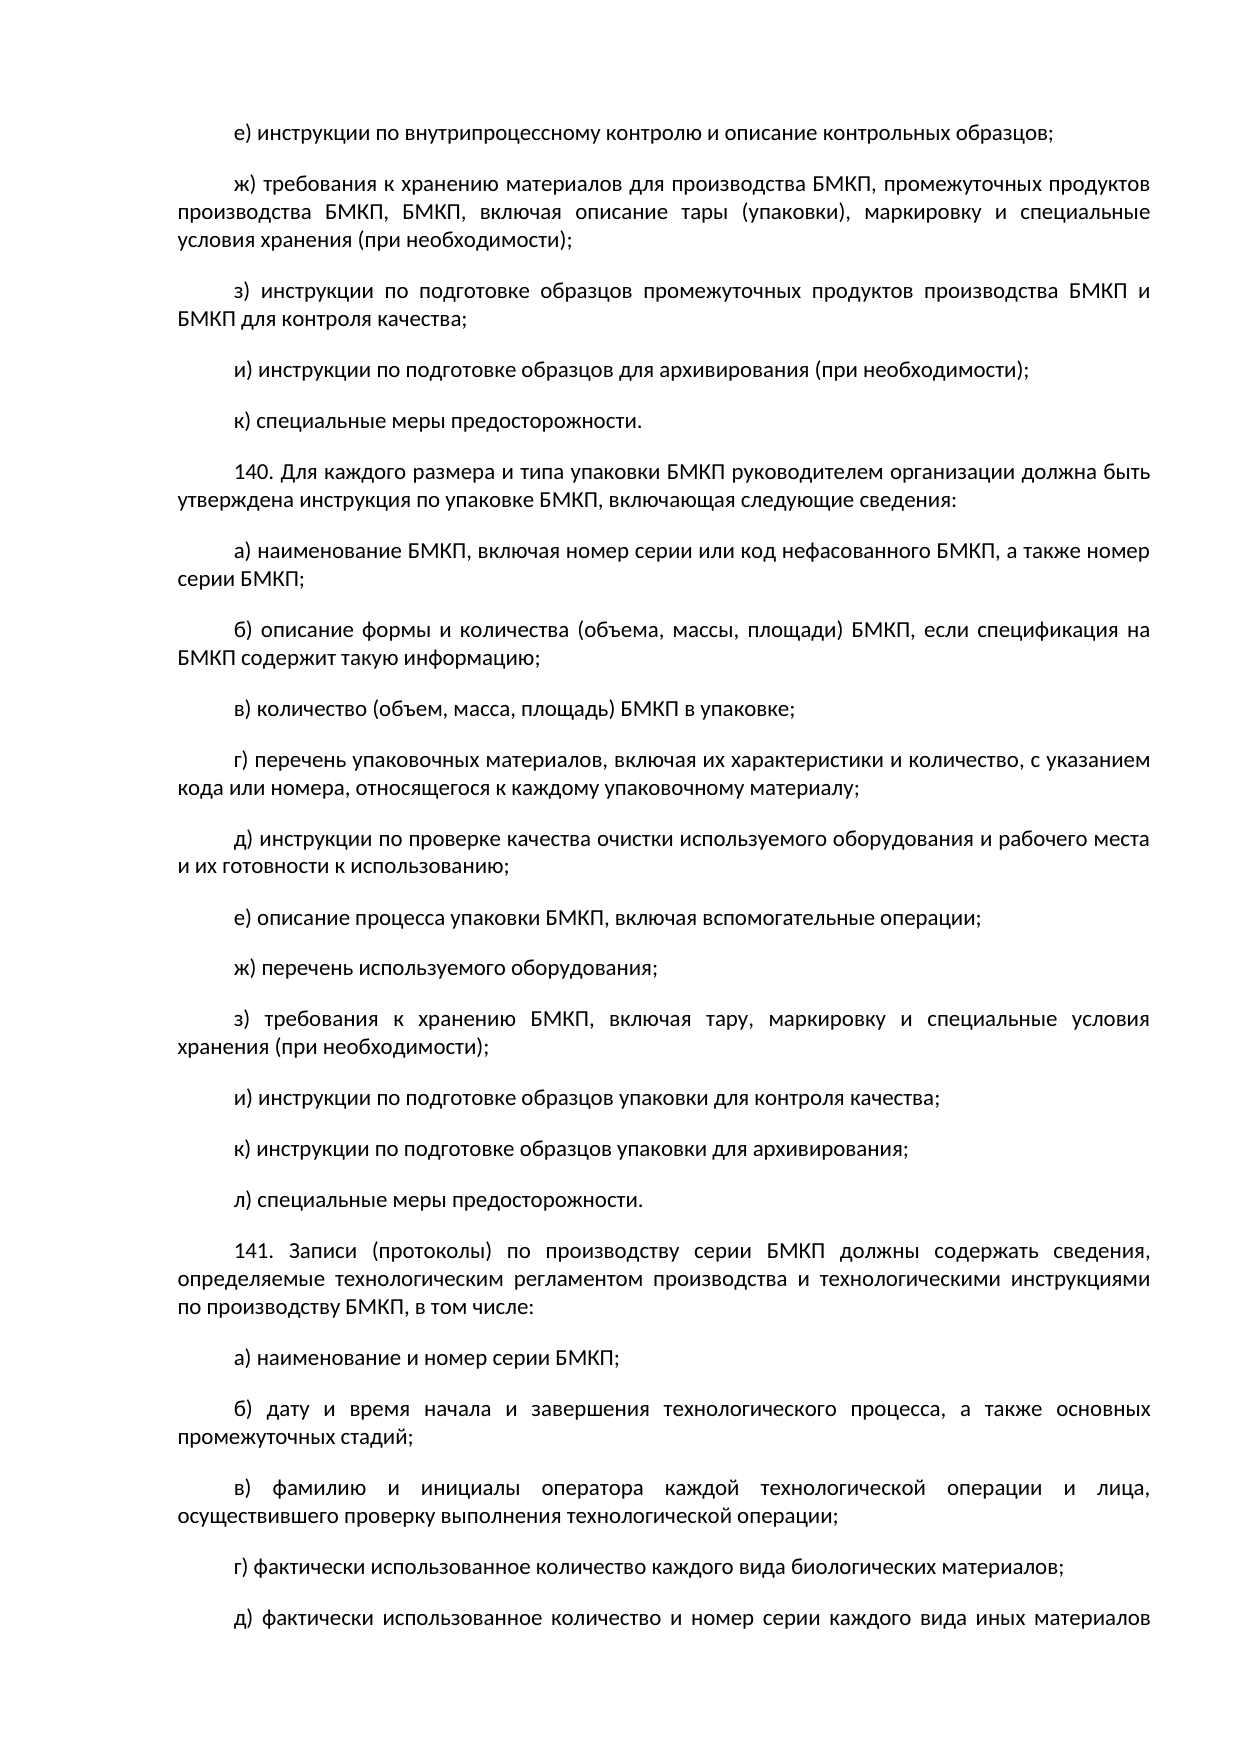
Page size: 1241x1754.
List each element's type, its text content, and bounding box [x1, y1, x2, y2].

text б) описание формы и количества (объема, массы, площади) БМКП, если спецификация на БМКП содержит такую информацию; [177, 615, 1152, 671]
text и) инструкции по подготовке образцов упаковки для контроля качества; [177, 1083, 1152, 1111]
text в) фамилию и инициалы оператора каждой технологической операции и лица, осуществившего проверку выполнения технологической операции; [177, 1473, 1152, 1529]
text 141. Записи (протоколы) по производству серии БМКП должны содержать сведения, определяемые технологическим регламентом производства и технологическими инструкциями по производству БМКП, в том числе: [177, 1236, 1152, 1320]
text д) инструкции по проверке качества очистки используемого оборудования и рабочего места и их готовности к использованию; [177, 824, 1152, 880]
text г) перечень упаковочных материалов, включая их характеристики и количество, с указанием кода или номера, относящегося к каждому упаковочному материалу; [177, 745, 1152, 801]
text в) количество (объем, масса, площадь) БМКП в упаковке; [177, 694, 1152, 722]
text е) инструкции по внутрипроцессному контролю и описание контрольных образцов; [177, 118, 1152, 146]
text л) специальные меры предосторожности. [177, 1185, 1152, 1213]
text а) наименование БМКП, включая номер серии или код нефасованного БМКП, а также номер серии БМКП; [177, 536, 1152, 592]
text ж) требования к хранению материалов для производства БМКП, промежуточных продуктов производства БМКП, БМКП, включая описание тары (упаковки), маркировку и специальные условия хранения (при необходимости); [177, 169, 1152, 253]
text 140. Для каждого размера и типа упаковки БМКП руководителем организации должна быть утверждена инструкция по упаковке БМКП, включающая следующие сведения: [177, 457, 1152, 513]
text з) требования к хранению БМКП, включая тару, маркировку и специальные условия хранения (при необходимости); [177, 1004, 1152, 1061]
text а) наименование и номер серии БМКП; [177, 1343, 1152, 1371]
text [177, 1603, 1152, 1631]
text г) фактически использованное количество каждого вида биологических материалов; [177, 1552, 1152, 1580]
text ж) перечень используемого оборудования; [177, 953, 1152, 982]
text б) дату и время начала и завершения технологического процесса, а также основных промежуточных стадий; [177, 1394, 1152, 1450]
text е) описание процесса упаковки БМКП, включая вспомогательные операции; [177, 903, 1152, 931]
text к) инструкции по подготовке образцов упаковки для архивирования; [177, 1134, 1152, 1162]
text к) специальные меры предосторожности. [177, 406, 1152, 434]
text з) инструкции по подготовке образцов промежуточных продуктов производства БМКП и БМКП для контроля качества; [177, 276, 1152, 332]
text и) инструкции по подготовке образцов для архивирования (при необходимости); [177, 355, 1152, 383]
